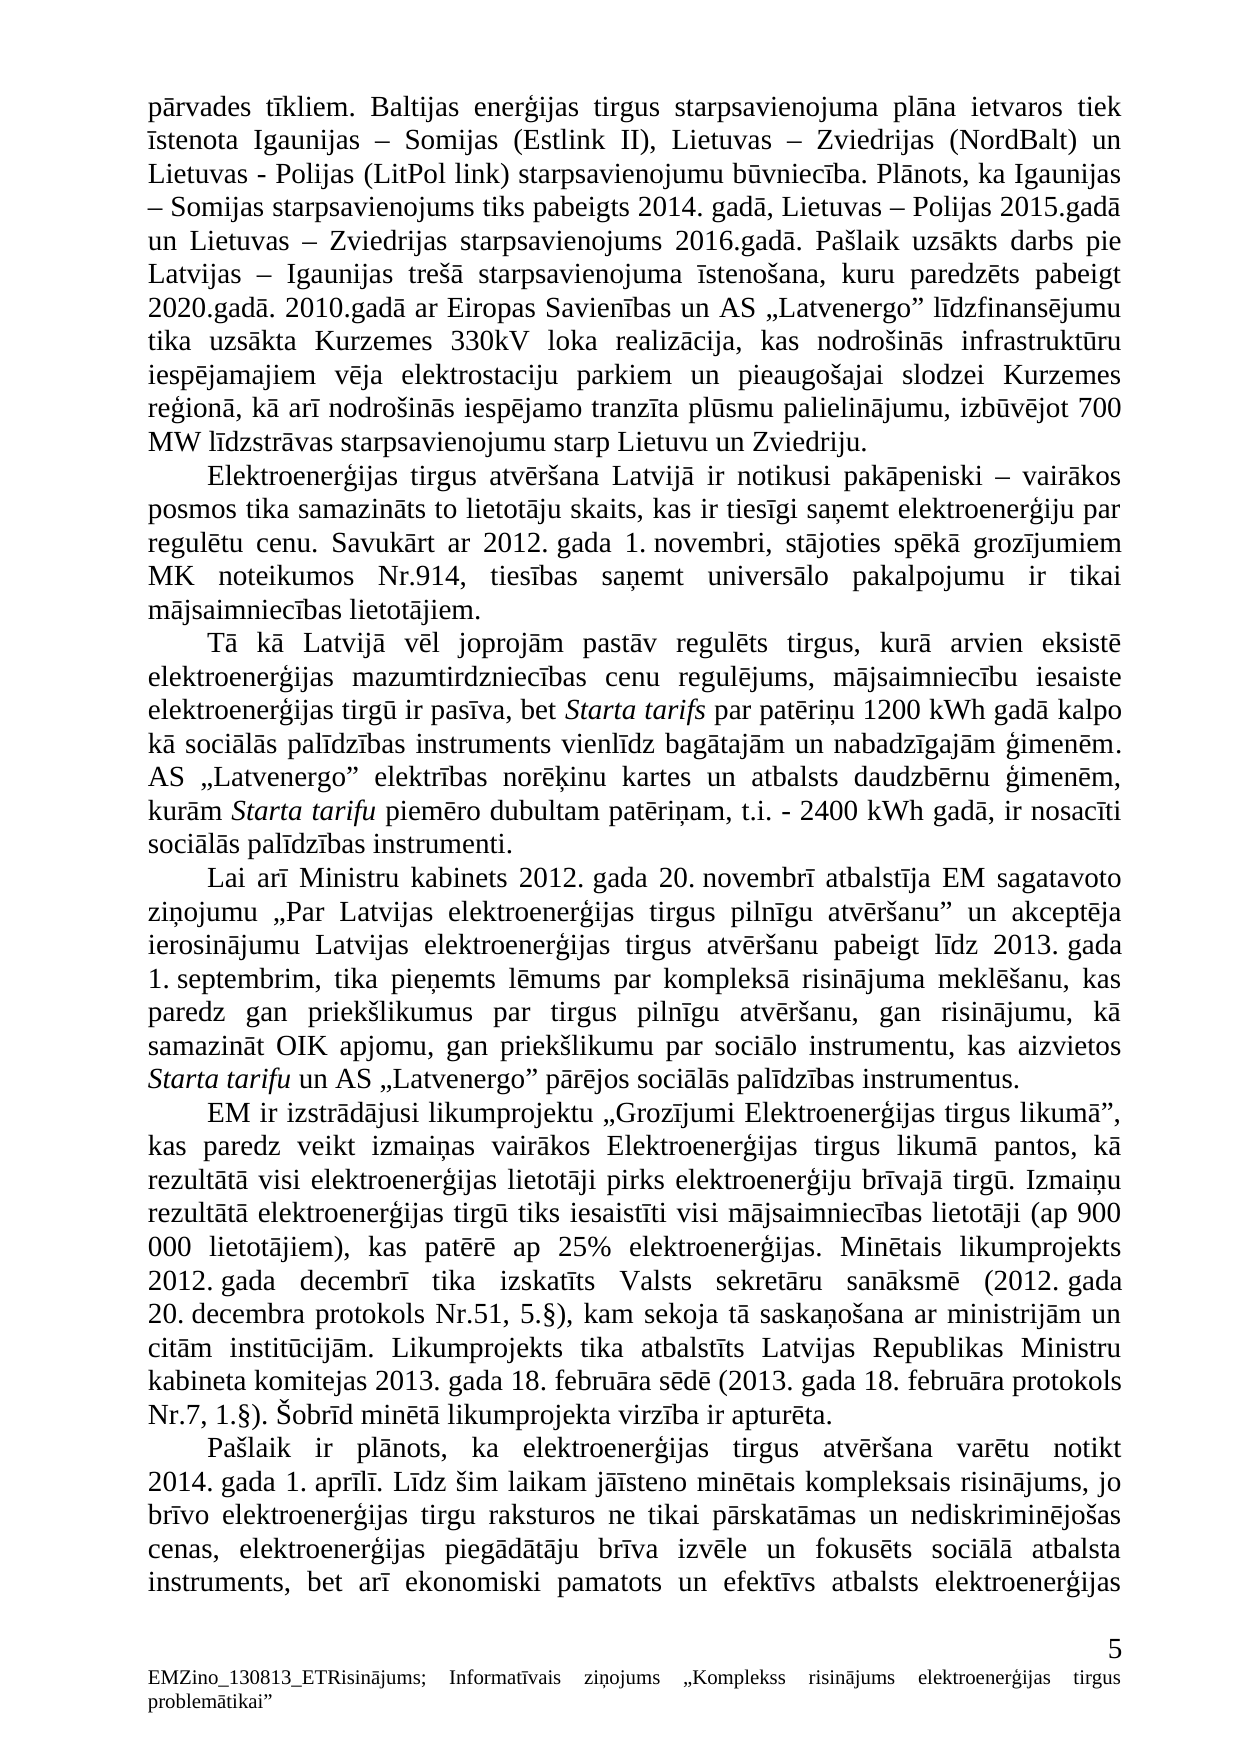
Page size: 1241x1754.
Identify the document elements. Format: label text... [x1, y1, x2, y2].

text EM ir izstrādājusi likumprojektu „Grozījumi Elektroenerģijas tirgus likumā”, kas paredz veikt izmaiņas vairākos Elektroenerģijas tirgus likumā pantos, kā rezultātā visi elektroenerģijas lietotāji pirks elektroenerģiju brīvajā tirgū. Izmaiņu rezultātā elektroenerģijas tirgū tiks iesaistīti visi mājsaimniecības lietotāji (ap 900 000 lietotājiem), kas patērē ap 25% elektroenerģijas. Minētais likumprojekts 2012. gada decembrī tika izskatīts Valsts sekretāru sanāksmē (2012. gada 20. decembra protokols Nr.51, 5.§), kam sekoja tā saskaņošana ar ministrijām un citām institūcijām. Likumprojekts tika atbalstīts Latvijas Republikas Ministru kabineta komitejas 2013. gada 18. februāra sēdē (2013. gada 18. februāra protokols Nr.7, 1.§). Šobrīd minētā likumprojekta virzība ir apturēta. [148, 1095, 1122, 1430]
text Tā kā Latvijā vēl joprojām pastāv regulēts tirgus, kurā arvien eksistē elektroenerģijas mazumtirdzniecības cenu regulējums, mājsaimniecību iesaiste elektroenerģijas tirgū ir pasīva, bet Starta tarifs par patēriņu 1200 kWh gadā kalpo kā sociālās palīdzības instruments vienlīdz bagātajām un nabadzīgajām ģimenēm. AS „Latvenergo” elektrības norēķinu kartes un atbalsts daudzbērnu ģimenēm, kurām Starta tarifu piemēro dubultam patēriņam, t.i. - 2400 kWh gadā, ir nosacīti sociālās palīdzības instrumenti. [148, 625, 1122, 860]
text Lai arī Ministru kabinets 2012. gada 20. novembrī atbalstīja EM sagatavoto ziņojumu „Par Latvijas elektroenerģijas tirgus pilnīgu atvēršanu” un akceptēja ierosinājumu Latvijas elektroenerģijas tirgus atvēršanu pabeigt līdz 2013. gada 1. septembrim, tika pieņemts lēmums par kompleksā risinājuma meklēšanu, kas paredz gan priekšlikumus par tirgus pilnīgu atvēršanu, gan risinājumu, kā samazināt OIK apjomu, gan priekšlikumu par sociālo instrumentu, kas aizvietos Starta tarifu un AS „Latvenergo” pārējos sociālās palīdzības instrumentus. [148, 860, 1122, 1095]
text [148, 89, 1122, 458]
text Elektroenerģijas tirgus atvēršana Latvijā ir notikusi pakāpeniski – vairākos posmos tika samazināts to lietotāju skaits, kas ir tiesīgi saņemt elektroenerģiju par regulētu cenu. Savukārt ar 2012. gada 1. novembri, stājoties spēkā grozījumiem MK noteikumos Nr.914, tiesības saņemt universālo pakalpojumu ir tikai mājsaimniecības lietotājiem. [148, 458, 1122, 625]
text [148, 1430, 1122, 1598]
